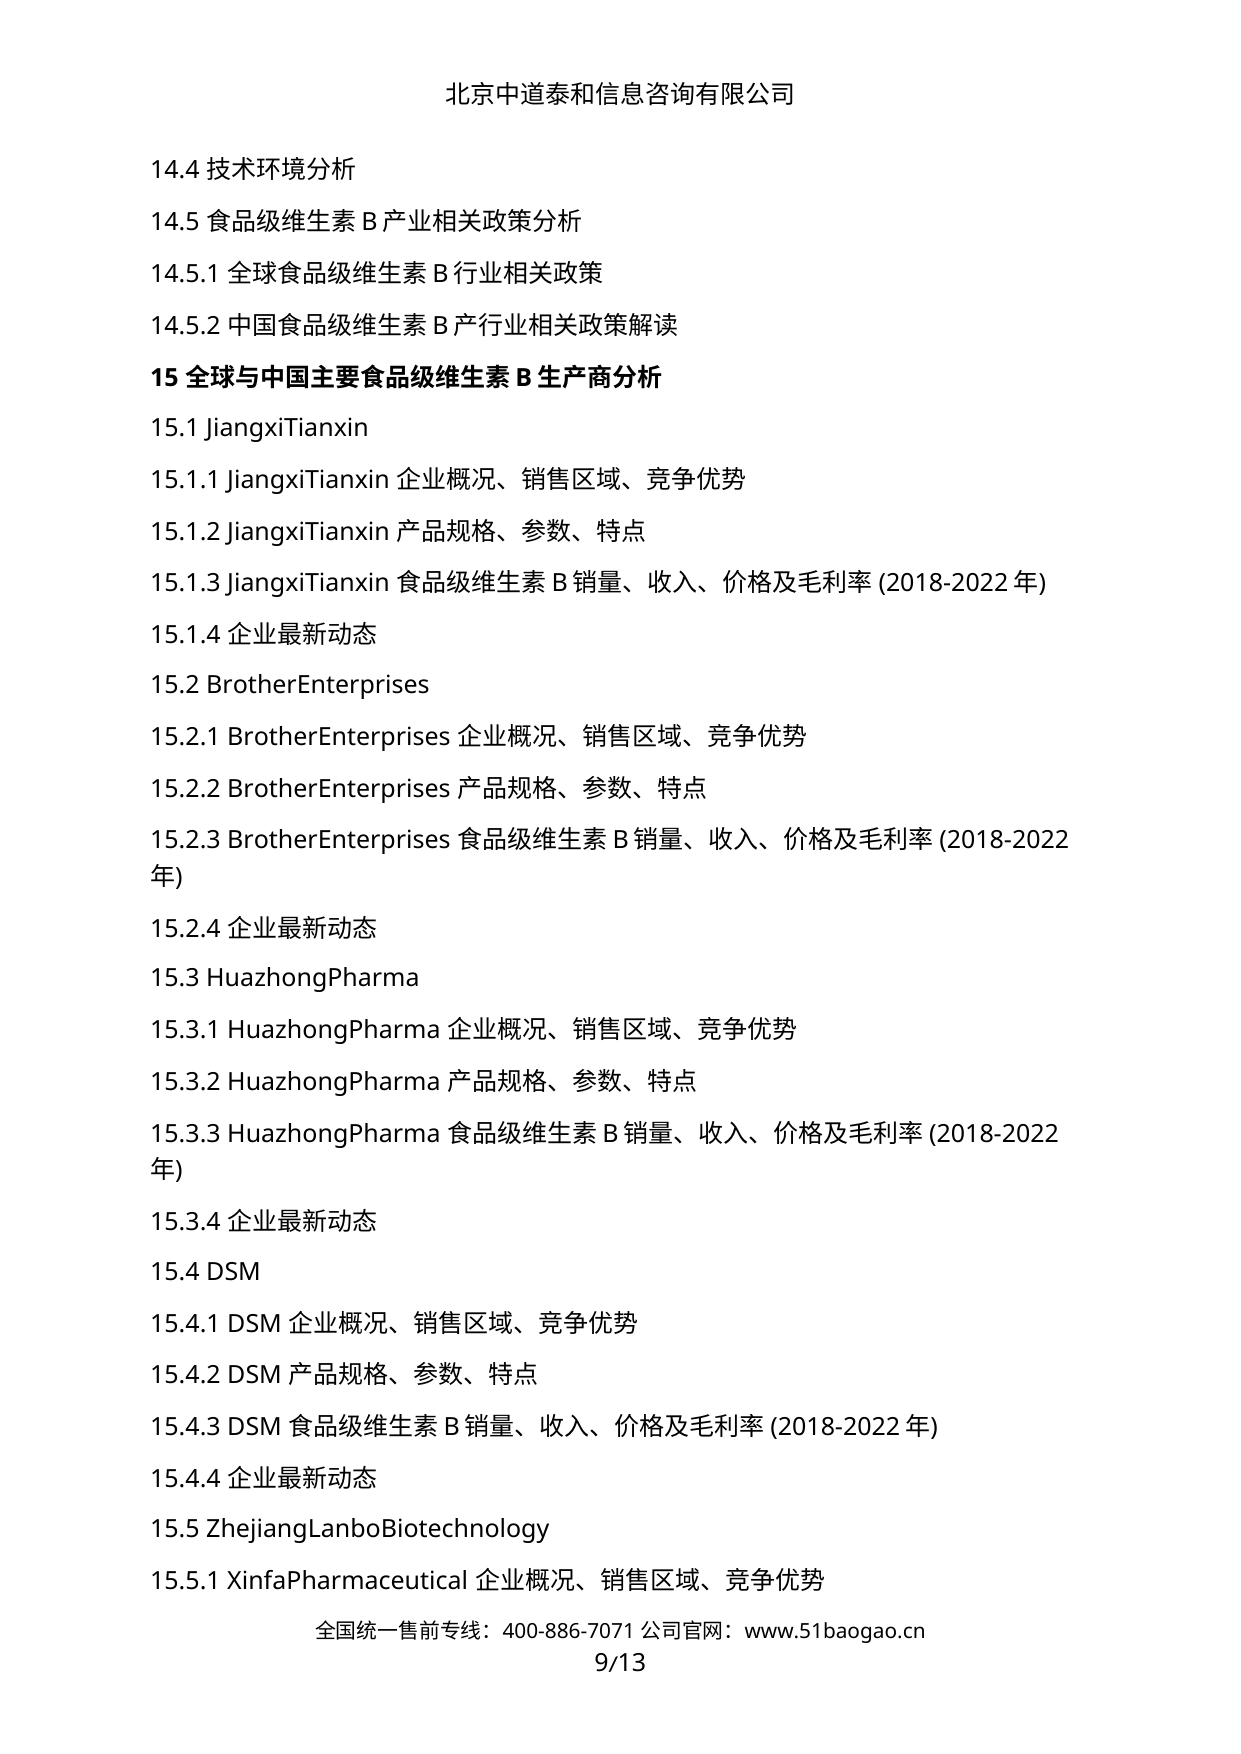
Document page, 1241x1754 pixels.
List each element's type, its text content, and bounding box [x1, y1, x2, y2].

text 15.1.4 企业最新动态 [150, 615, 1090, 651]
text 14.5.2 中国食品级维生素B产行业相关政策解读 [150, 306, 1090, 342]
text 15.4.2 DSM 产品规格、参数、特点 [150, 1355, 1090, 1391]
text 15.5 ZhejiangLanboBiotechnology [150, 1511, 1090, 1545]
text 15.2.3 BrotherEnterprises 食品级维生素B销量、收入、价格及毛利率 (2018-2022年) [150, 820, 1090, 892]
text 15.1.2 JiangxiTianxin 产品规格、参数、特点 [150, 511, 1090, 547]
text 15.3 HuazhongPharma [150, 960, 1090, 994]
text 15.2.4 企业最新动态 [150, 908, 1090, 944]
text 14.4 技术环境分析 [150, 150, 1090, 186]
text 15 全球与中国主要食品级维生素B生产商分析 [150, 357, 1090, 394]
text 15.3.1 HuazhongPharma 企业概况、销售区域、竞争优势 [150, 1010, 1090, 1046]
text 15.2.1 BrotherEnterprises 企业概况、销售区域、竞争优势 [150, 716, 1090, 752]
text 15.1.3 JiangxiTianxin 食品级维生素B销量、收入、价格及毛利率 (2018-2022年) [150, 563, 1090, 599]
text 15.4.3 DSM 食品级维生素B销量、收入、价格及毛利率 (2018-2022年) [150, 1407, 1090, 1443]
text 15.2 BrotherEnterprises [150, 667, 1090, 701]
text 15.1.1 JiangxiTianxin 企业概况、销售区域、竞争优势 [150, 459, 1090, 495]
text 15.5.1 XinfaPharmaceutical 企业概况、销售区域、竞争优势 [150, 1560, 1090, 1597]
text 15.3.4 企业最新动态 [150, 1202, 1090, 1238]
text 15.4.1 DSM 企业概况、销售区域、竞争优势 [150, 1303, 1090, 1339]
text 15.4 DSM [150, 1253, 1090, 1287]
text 15.2.2 BrotherEnterprises 产品规格、参数、特点 [150, 768, 1090, 804]
text 15.3.2 HuazhongPharma 产品规格、参数、特点 [150, 1062, 1090, 1098]
text 15.4.4 企业最新动态 [150, 1459, 1090, 1495]
text 14.5.1 全球食品级维生素B行业相关政策 [150, 254, 1090, 290]
text 15.1 JiangxiTianxin [150, 409, 1090, 443]
text 15.3.3 HuazhongPharma 食品级维生素B销量、收入、价格及毛利率 (2018-2022年) [150, 1113, 1090, 1186]
text 14.5 食品级维生素B产业相关政策分析 [150, 202, 1090, 238]
